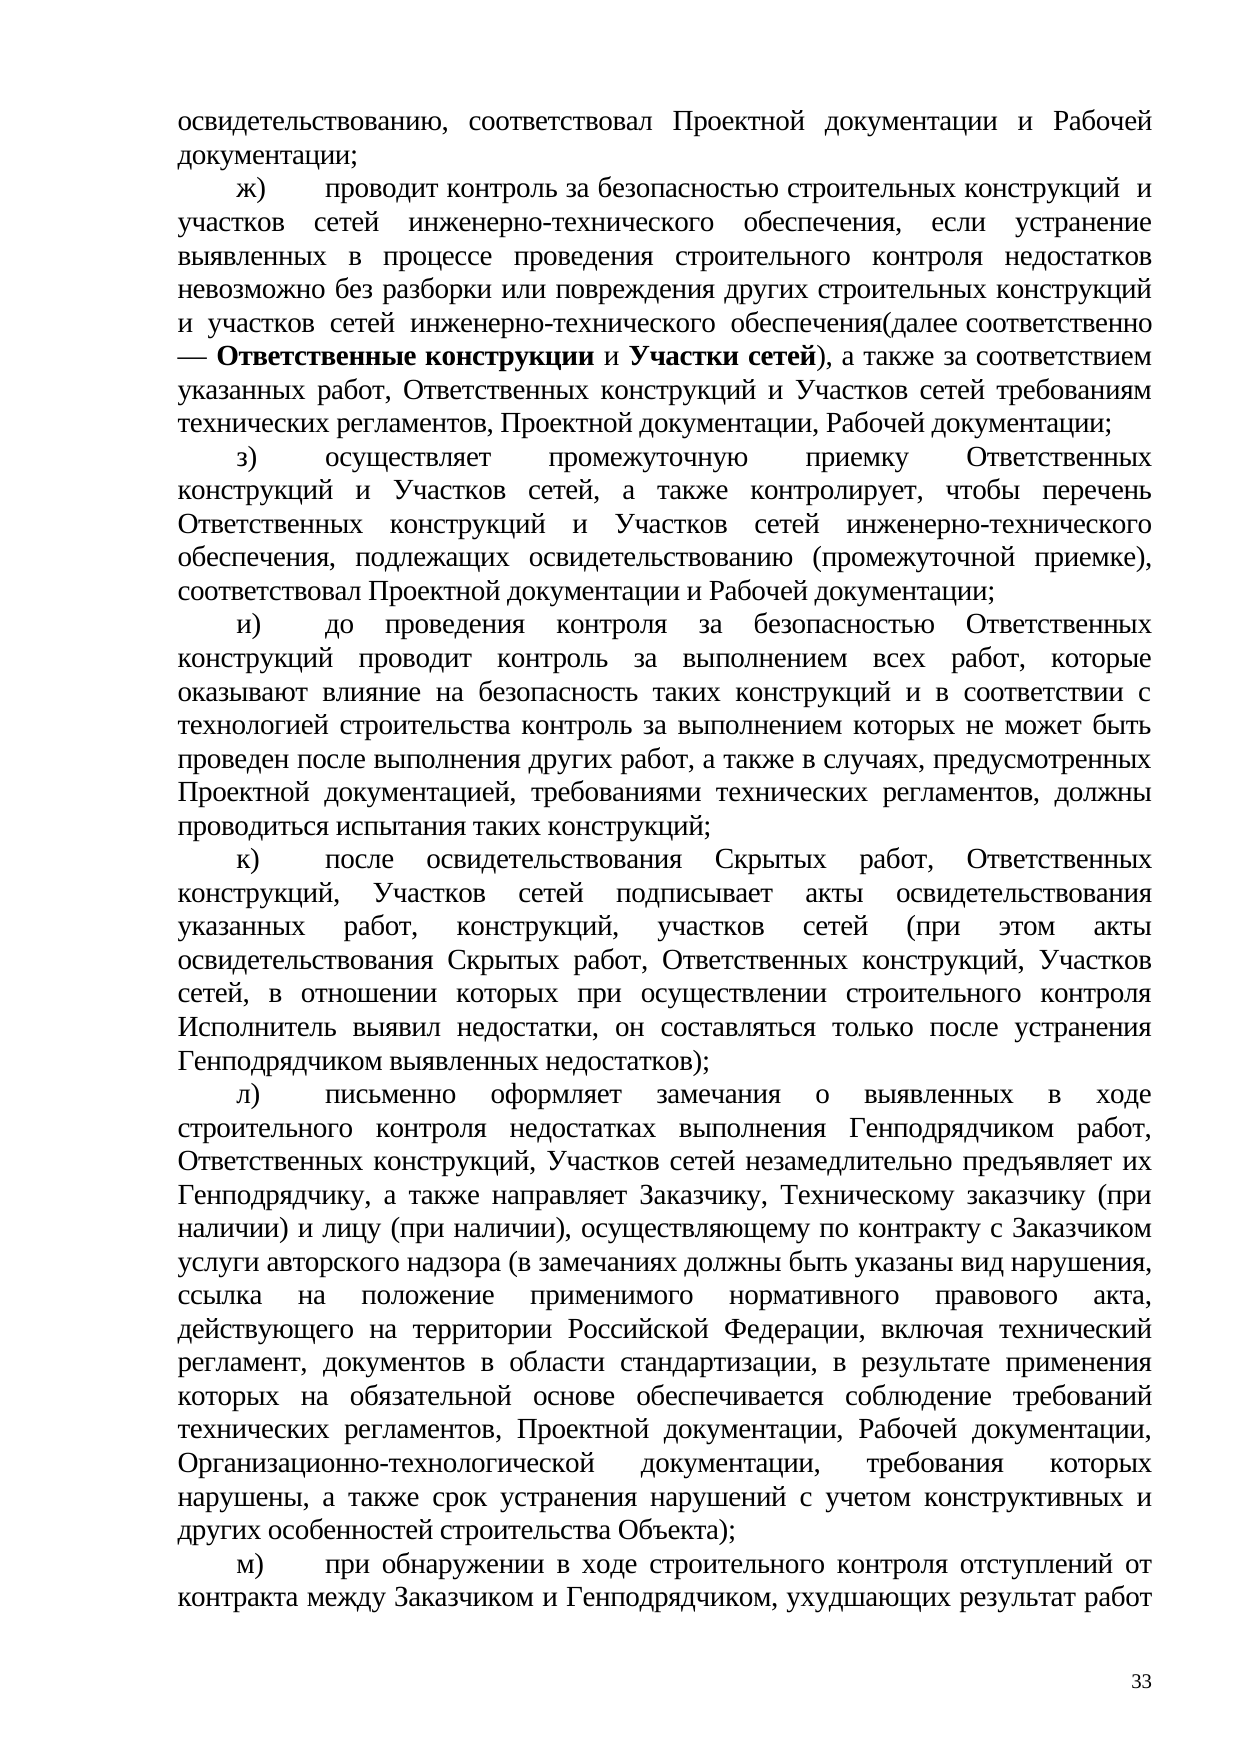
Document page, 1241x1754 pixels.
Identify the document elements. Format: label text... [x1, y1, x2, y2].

list проводит контроль за безопасностью строительных конструкций и участков сетей инженерно-технического обеспечения, если устранение выявленных в процессе проведения строительного контроля недостатков невозможно без разборки или повреждения других строительных конструкций и участков сетей инженерно-технического обеспечения(далее соответственно — Ответственные конструкции и Участки сетей), а также за соответствием указанных работ, Ответственных конструкций и Участков сетей требованиям технических регламентов, Проектной документации, Рабочей документации; [177, 171, 1152, 439]
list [177, 103, 1152, 171]
list до проведения контроля за безопасностью Ответственных конструкций проводит контроль за выполнением всех работ, которые оказывают влияние на безопасность таких конструкций и в соответствии с технологией строительства контроль за выполнением которых не может быть проведен после выполнения других работ, а также в случаях, предусмотренных Проектной документацией, требованиями технических регламентов, должны проводиться испытания таких конструкций; [177, 607, 1152, 841]
list осуществляет промежуточную приемку Ответственных конструкций и Участков сетей, а также контролирует, чтобы перечень Ответственных конструкций и Участков сетей инженерно-технического обеспечения, подлежащих освидетельствованию (промежуточной приемке), соответствовал Проектной документации и Рабочей документации; [177, 439, 1152, 607]
list письменно оформляет замечания о выявленных в ходе строительного контроля недостатках выполнения Генподрядчиком работ, Ответственных конструкций, Участков сетей незамедлительно предъявляет их Генподрядчику, а также направляет Заказчику, Техническому заказчику (при наличии) и лицу (при наличии), осуществляющему по контракту с Заказчиком услуги авторского надзора (в замечаниях должны быть указаны вид нарушения, ссылка на положение применимого нормативного правового акта, действующего на территории Российской Федерации, включая технический регламент, документов в области стандартизации, в результате применения которых на обязательной основе обеспечивается соблюдение требований технических регламентов, Проектной документации, Рабочей документации, Организационно-технологической документации, требования которых нарушены, а также срок устранения нарушений с учетом конструктивных и других особенностей строительства Объекта); [177, 1076, 1152, 1546]
list после освидетельствования Скрытых работ, Ответственных конструкций, Участков сетей подписывает акты освидетельствования указанных работ, конструкций, участков сетей (при этом акты освидетельствования Скрытых работ, Ответственных конструкций, Участков сетей, в отношении которых при осуществлении строительного контроля Исполнитель выявил недостатки, он составляться только после устранения Генподрядчиком выявленных недостатков); [177, 841, 1152, 1076]
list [177, 1546, 1152, 1613]
